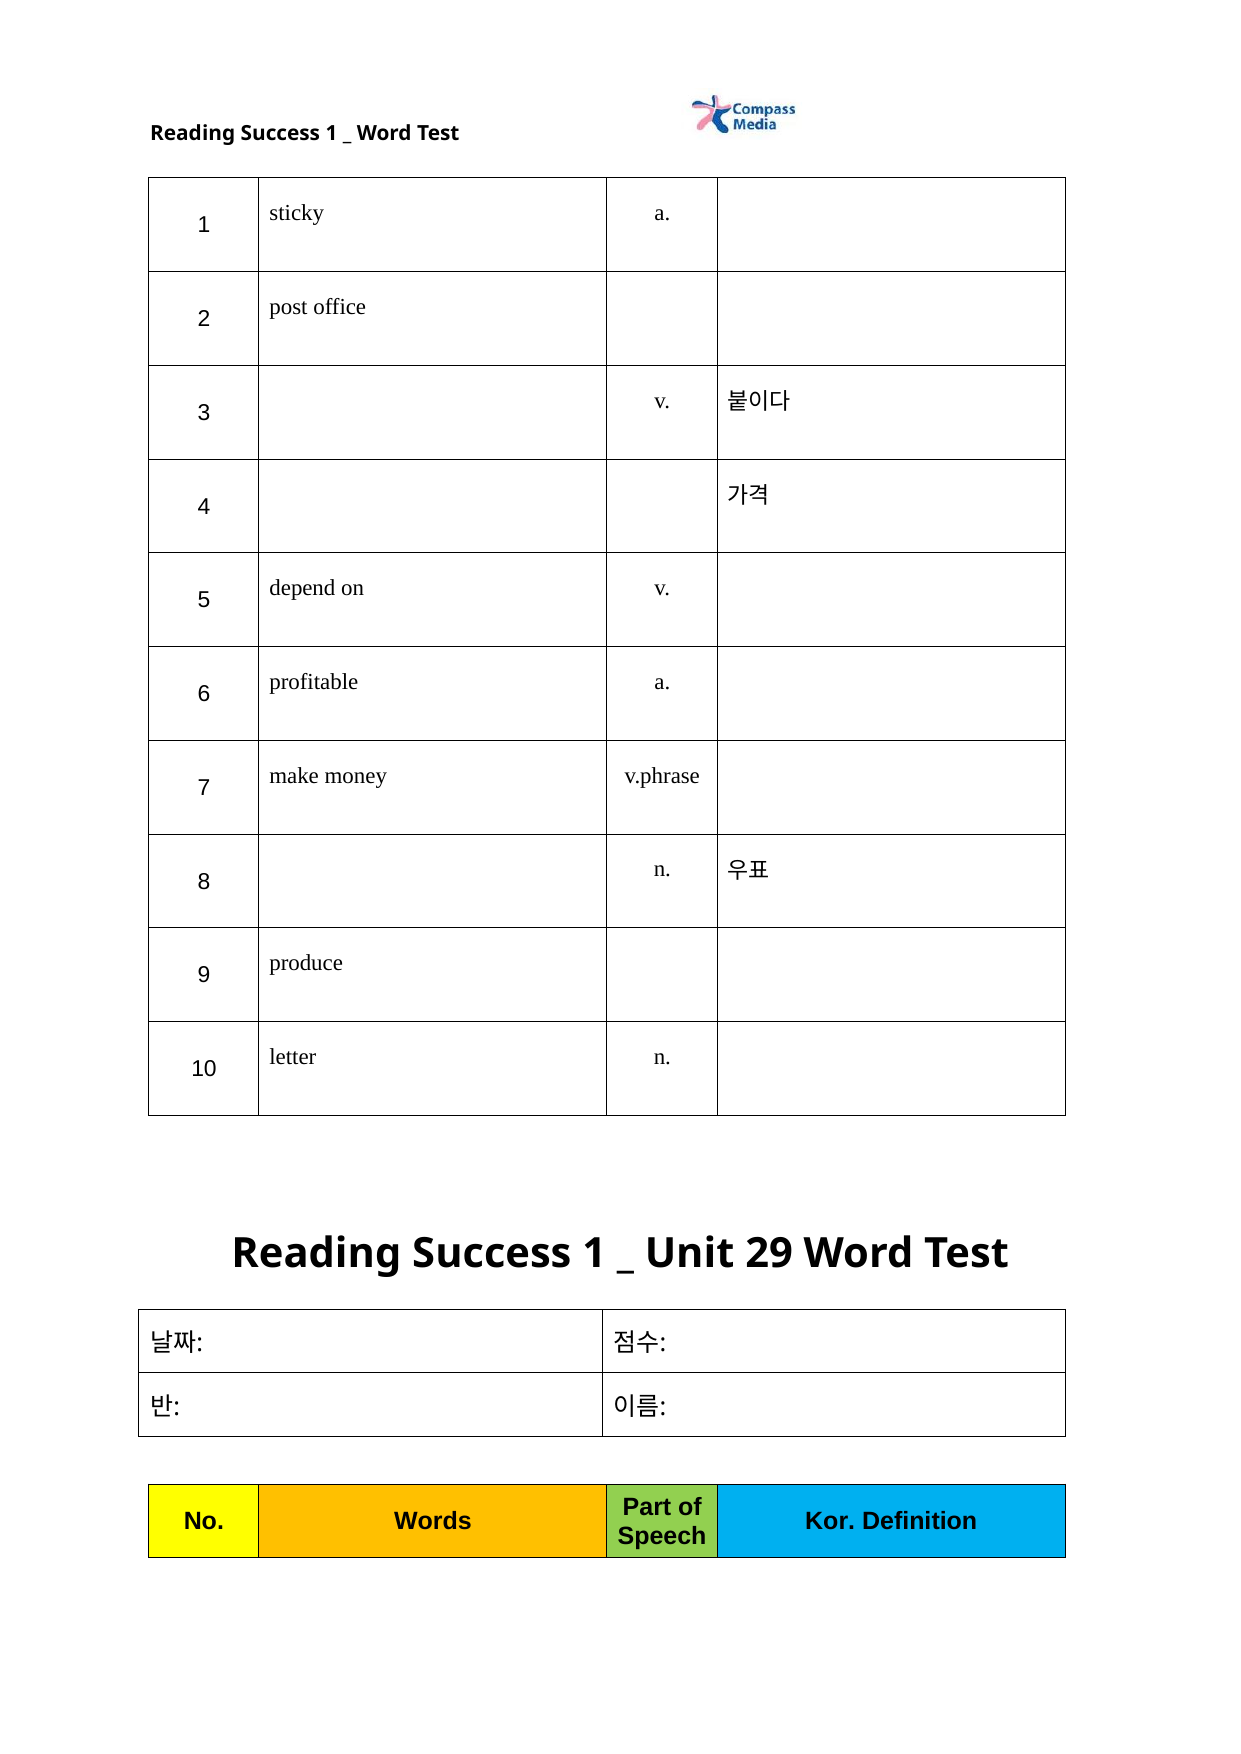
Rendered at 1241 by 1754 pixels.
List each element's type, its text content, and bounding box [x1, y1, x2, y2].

table_cell 붙이다 [718, 366, 1065, 458]
table_cell v. [607, 553, 717, 646]
table_cell sticky [259, 178, 606, 271]
table_cell 가격 [718, 460, 1065, 552]
table_cell n. [607, 1022, 717, 1115]
table_cell 3 [149, 366, 258, 458]
table_cell [259, 835, 606, 927]
table_cell [718, 1022, 1065, 1115]
picture [681, 88, 807, 140]
table_cell a. [607, 178, 717, 271]
table_cell [718, 272, 1065, 365]
table_cell [718, 553, 1065, 646]
table_cell v. [607, 366, 717, 458]
table_cell [607, 272, 717, 365]
table_cell 4 [149, 460, 258, 552]
table_cell 반: [139, 1373, 602, 1436]
table_cell 우표 [718, 835, 1065, 927]
table_cell a. [607, 647, 717, 740]
table_cell 7 [149, 741, 258, 833]
table_header Kor. Definition [718, 1485, 1065, 1557]
table_cell post office [259, 272, 606, 365]
table_header 점수: [603, 1310, 1065, 1372]
table_cell letter [259, 1022, 606, 1115]
table_cell n. [607, 835, 717, 927]
table_cell 2 [149, 272, 258, 365]
table_cell 10 [149, 1022, 258, 1115]
table_header No. [149, 1485, 258, 1557]
table_cell [259, 460, 606, 552]
table_cell 8 [149, 835, 258, 927]
table_cell profitable [259, 647, 606, 740]
table_cell [718, 928, 1065, 1021]
table_cell v.phrase [607, 741, 717, 833]
table_cell [259, 366, 606, 458]
table_cell produce [259, 928, 606, 1021]
table_cell 5 [149, 553, 258, 646]
table_cell 1 [149, 178, 258, 271]
table_header Words [259, 1485, 606, 1557]
table_cell 6 [149, 647, 258, 740]
table_cell 이름: [603, 1373, 1065, 1436]
text Reading Success 1 _ Unit 29 Word Test [150, 1223, 1090, 1279]
table_cell make money [259, 741, 606, 833]
table_cell [718, 647, 1065, 740]
table_header 날짜: [139, 1310, 602, 1372]
table_cell depend on [259, 553, 606, 646]
table_cell [607, 928, 717, 1021]
table_cell [607, 460, 717, 552]
table_cell [718, 741, 1065, 833]
table_cell 9 [149, 928, 258, 1021]
table_cell [718, 178, 1065, 271]
table_header Part of Speech [607, 1485, 717, 1557]
